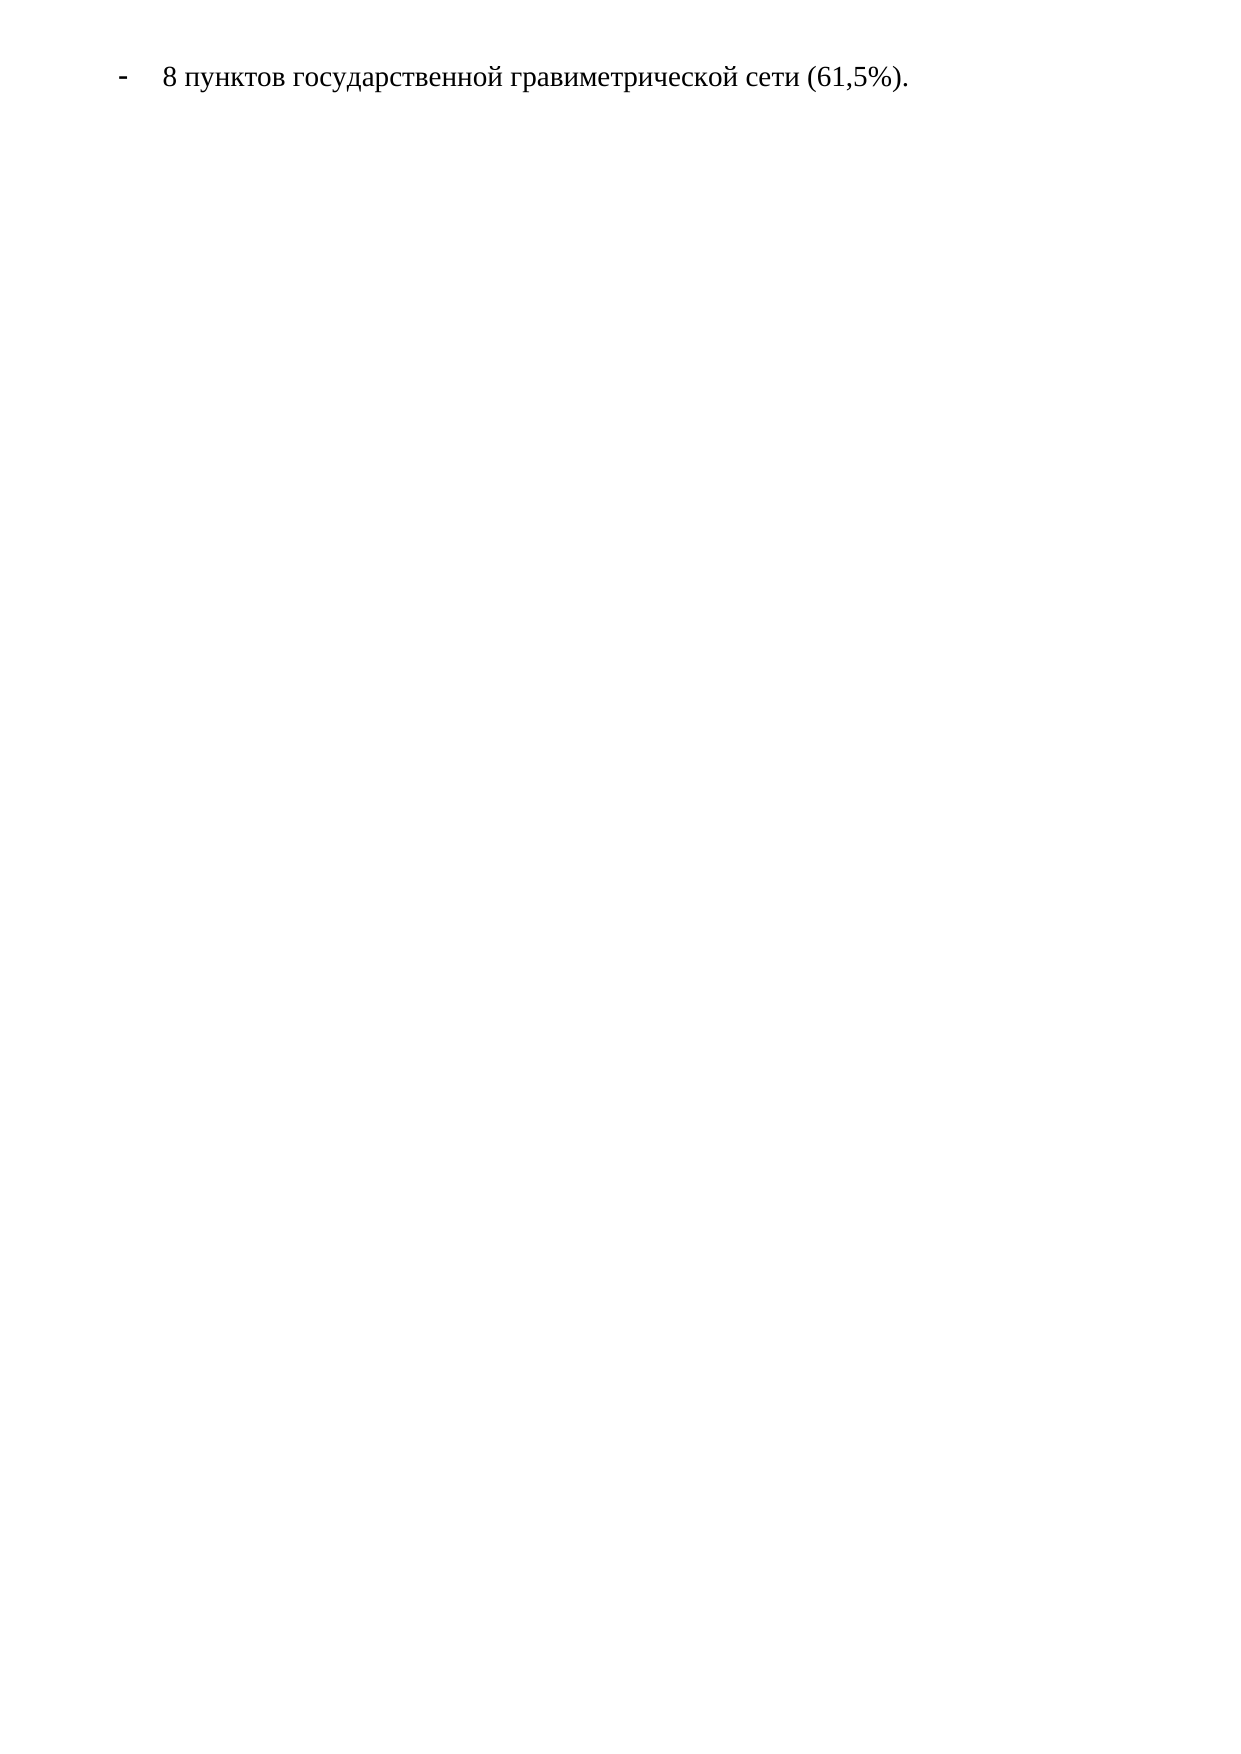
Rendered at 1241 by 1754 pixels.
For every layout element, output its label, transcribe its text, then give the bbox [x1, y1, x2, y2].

list 8 пунктов государственной гравиметрической сети (61,5%). [118, 59, 1163, 93]
